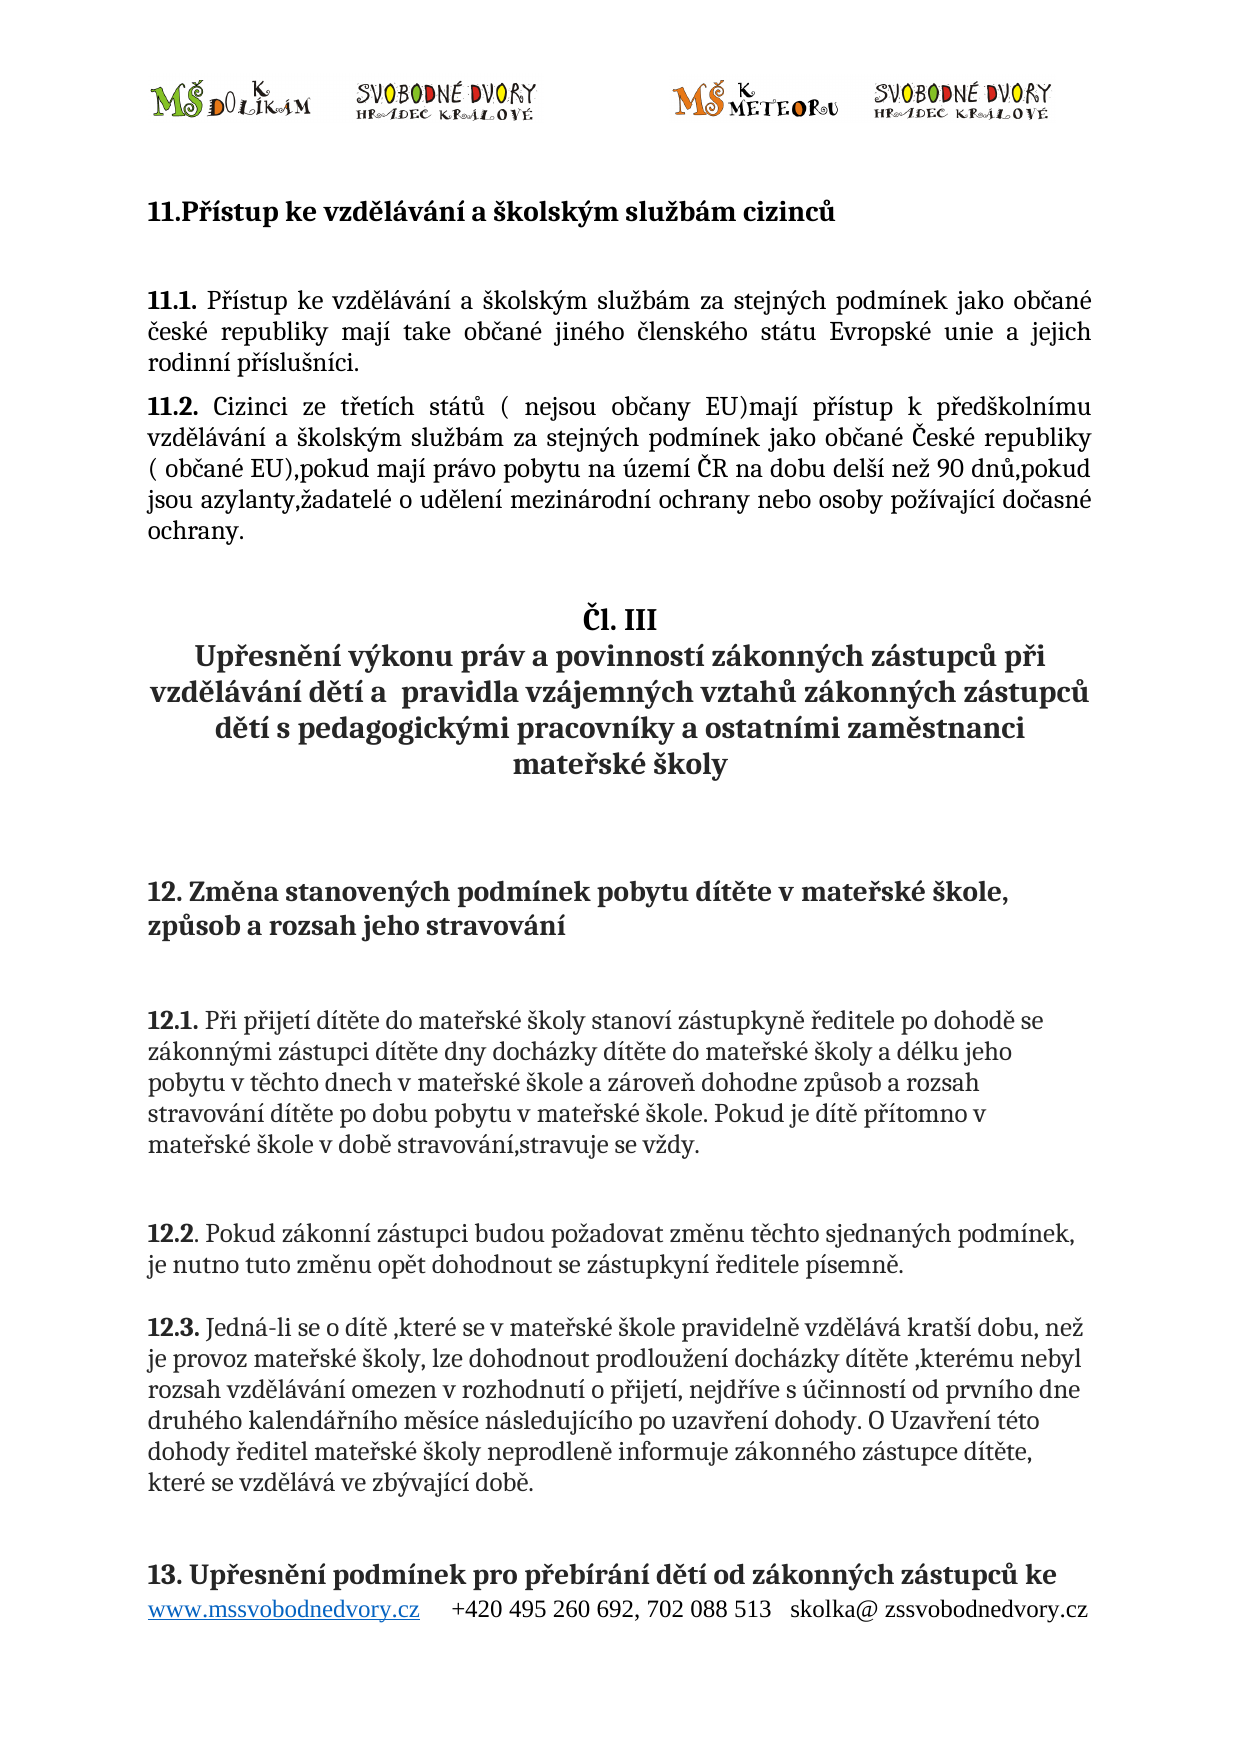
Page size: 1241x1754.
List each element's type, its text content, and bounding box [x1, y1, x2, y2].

text 12.1. Při přijetí dítěte do mateřské školy stanoví zástupkyně ředitele po dohodě se zákonnými zástupci dítěte dny docházky dítěte do mateřské školy a délku jeho pobytu v těchto dnech v mateřské škole a zároveň dohodne způsob a rozsah stravování dítěte po dobu pobytu v mateřské škole. Pokud je dítě přítomno v mateřské škole v době stravování,stravuje se vždy. [148, 1005, 1093, 1161]
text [148, 1558, 1093, 1592]
text Čl. III [148, 602, 1093, 638]
picture [669, 74, 1057, 123]
picture [147, 73, 545, 123]
text 12.3. Jedná-li se o dítě ,které se v mateřské škole pravidelně vzdělává kratší dobu, než je provoz mateřské školy, lze dohodnout prodloužení docházky dítěte ,kterému nebyl rozsah vzdělávání omezen v rozhodnutí o přijetí, nejdříve s účinností od prvního dne druhého kalendářního měsíce následujícího po uzavření dohody. O Uzavření této dohody ředitel mateřské školy neprodleně informuje zákonného zástupce dítěte, které se vzdělává ve zbývající době. [148, 1312, 1093, 1498]
text 11.1. Přístup ke vzdělávání a školským službám za stejných podmínek jako občané české republiky mají take občané jiného členského státu Evropské unie a jejich rodinní příslušníci. [148, 285, 1093, 378]
text Upřesnění výkonu práv a povinností zákonných zástupců při vzdělávání dětí a pravidla vzájemných vztahů zákonných zástupců dětí s pedagogickými pracovníky a ostatními zaměstnanci mateřské školy [148, 638, 1093, 782]
text 11.Přístup ke vzdělávání a školským službám cizinců [148, 195, 1093, 228]
text 12.2. Pokud zákonní zástupci budou požadovat změnu těchto sjednaných podmínek, je nutno tuto změnu opět dohodnout se zástupkyní ředitele písemně. [148, 1218, 1093, 1281]
text 12. Změna stanovených podmínek pobytu dítěte v mateřské škole, způsob a rozsah jeho stravování [148, 876, 1093, 943]
text 11.2. Cizinci ze třetích států ( nejsou občany EU)mají přístup k předškolnímu vzdělávání a školským službám za stejných podmínek jako občané České republiky ( občané EU),pokud mají právo pobytu na území ČR na dobu delší než 90 dnů,pokud jsou azylanty,žadatelé o udělení mezinárodní ochrany nebo osoby požívající dočasné ochrany. [148, 391, 1093, 546]
